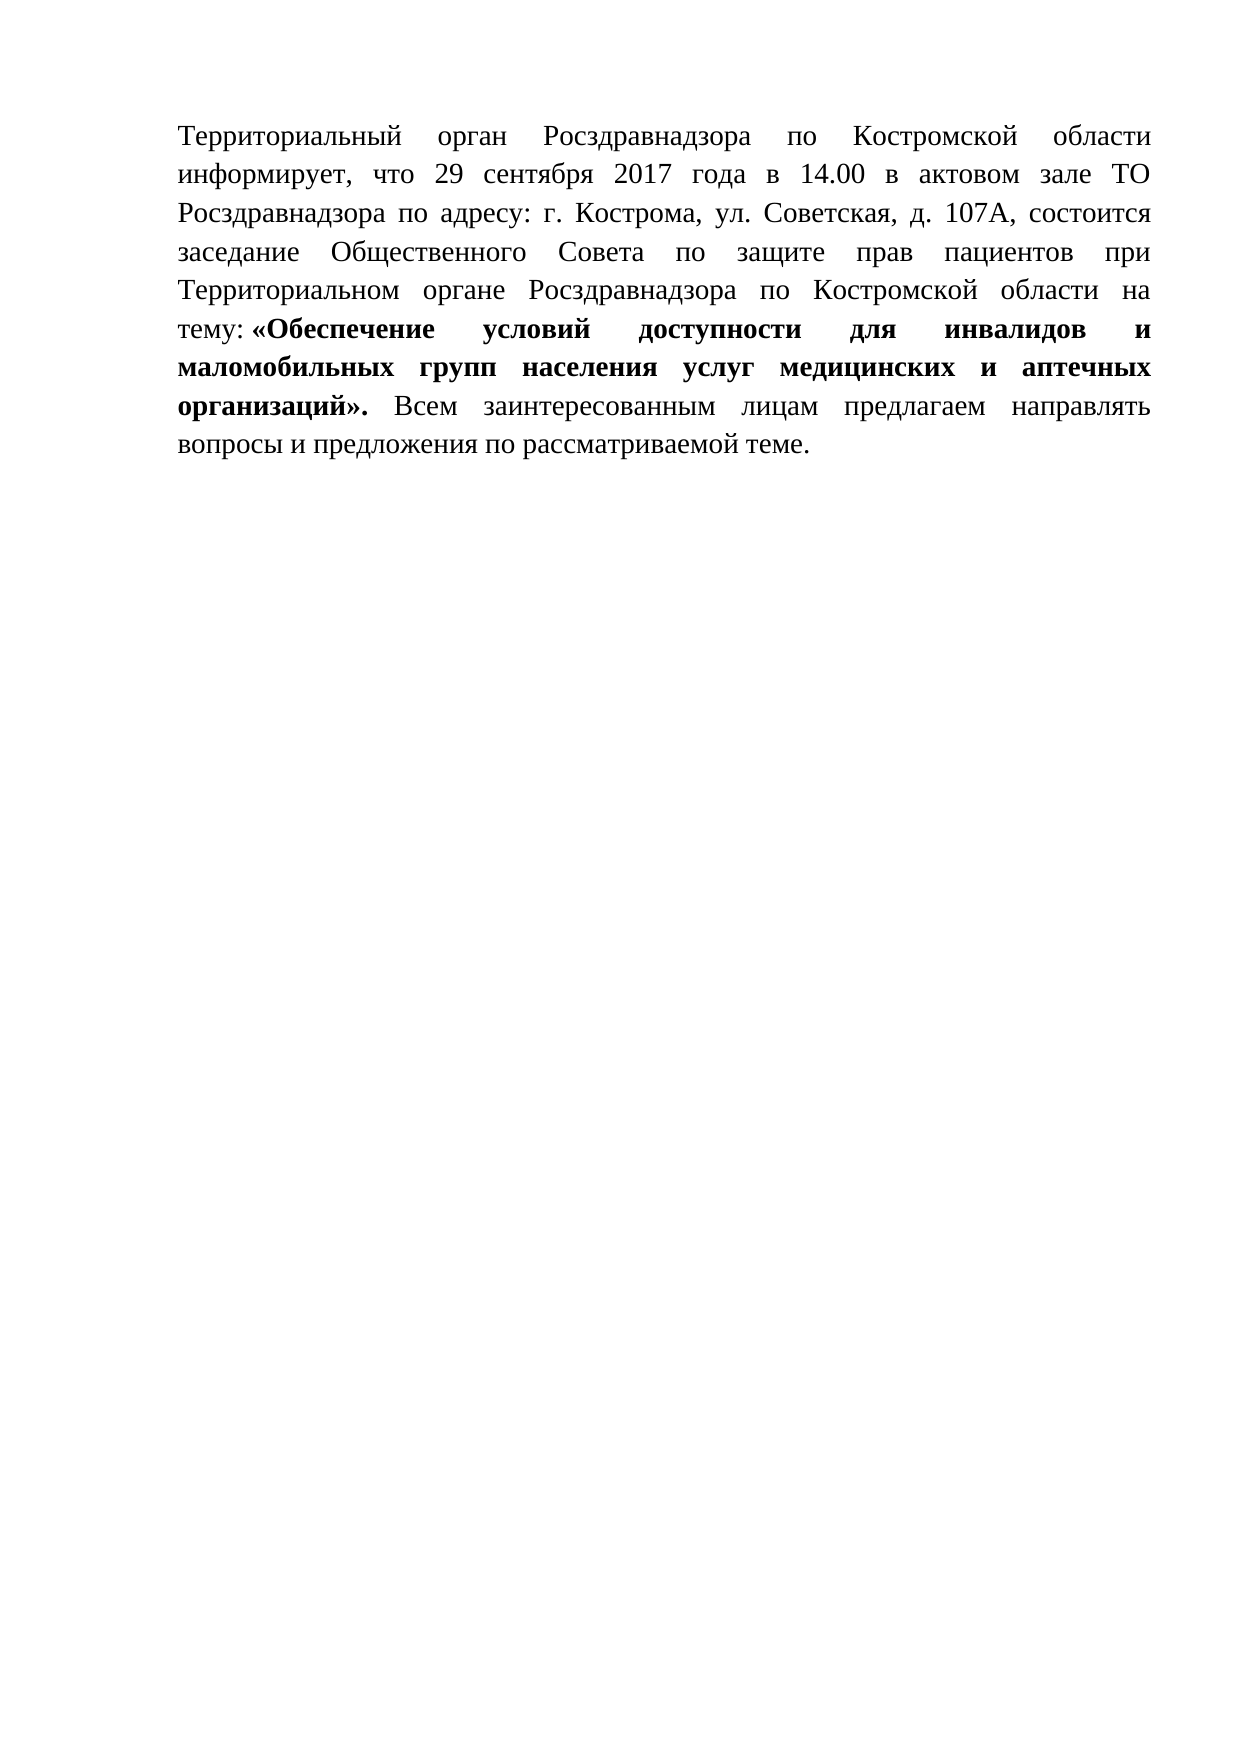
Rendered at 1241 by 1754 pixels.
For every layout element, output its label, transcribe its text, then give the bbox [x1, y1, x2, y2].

text Территориальный орган Росздравнадзора по Костромской области информирует, что 29 сентября 2017 года в 14.00 в актовом зале ТО Росздравнадзора по адресу: г. Кострома, ул. Советская, д. 107А, состоится заседание Общественного Совета по защите прав пациентов при Территориальном органе Росздравнадзора по Костромской области на тему: «Обеспечение условий доступности для инвалидов и маломобильных групп населения услуг медицинских и аптечных организаций». Всем заинтересованным лицам предлагаем направлять вопросы и предложения по рассматриваемой теме. [177, 118, 1152, 460]
